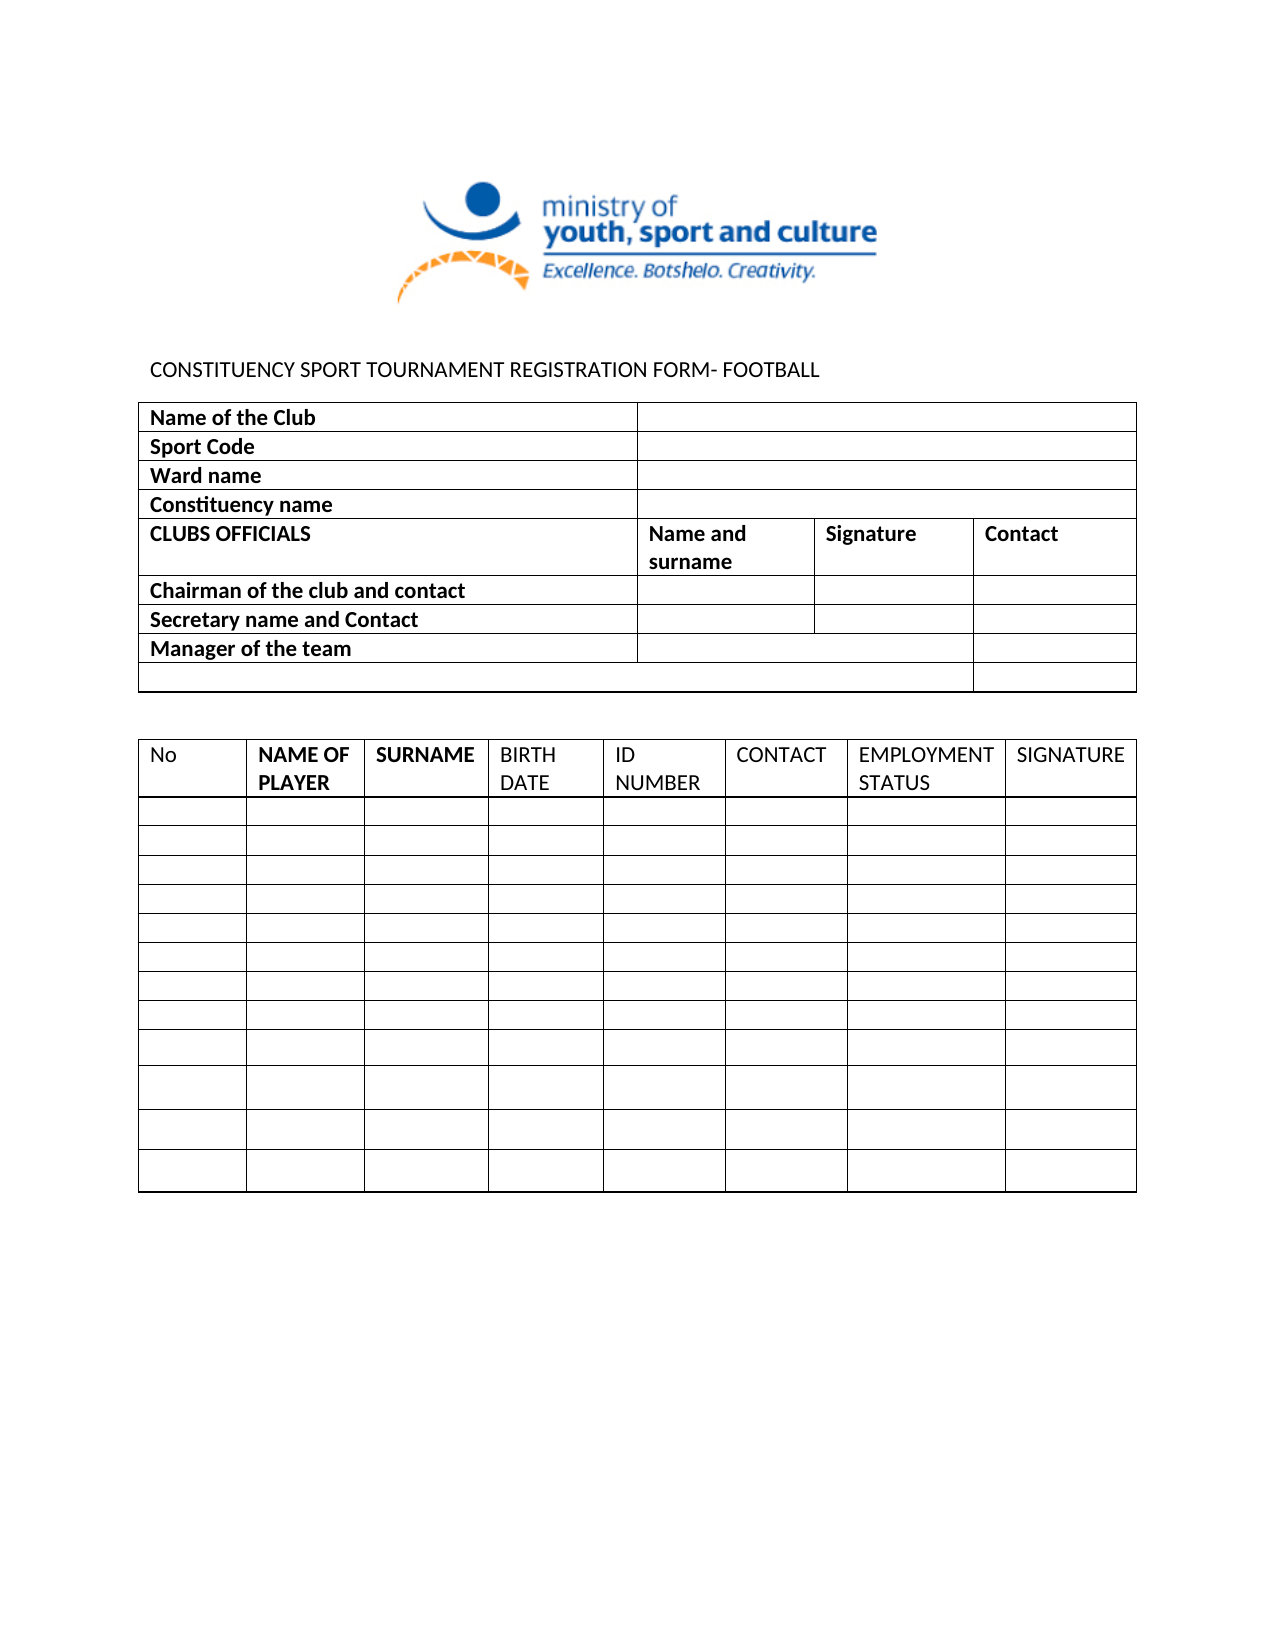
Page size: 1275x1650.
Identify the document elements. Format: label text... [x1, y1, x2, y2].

table_cell [247, 1066, 364, 1108]
table_cell [848, 1030, 1005, 1065]
table_cell [848, 1066, 1005, 1108]
table_cell [365, 798, 488, 825]
table_cell [604, 885, 725, 913]
table_cell [815, 605, 973, 633]
table_cell [1006, 1110, 1136, 1149]
table_cell [604, 856, 725, 883]
table_cell [726, 943, 847, 971]
table_cell [848, 1001, 1005, 1029]
table_cell [247, 1110, 364, 1149]
table_cell [489, 1030, 603, 1065]
table_cell [604, 1110, 725, 1149]
table_cell [726, 1001, 847, 1029]
table_header CONTACT [726, 740, 847, 796]
table_cell [726, 1150, 847, 1191]
table_header EMPLOYMENT STATUS [848, 740, 1005, 796]
table_cell [139, 1030, 246, 1065]
table_cell [139, 885, 246, 913]
table_cell Chairman of the club and contact [139, 576, 637, 604]
table_cell Sport Code [139, 432, 637, 460]
table_cell [638, 461, 1136, 489]
table_cell [139, 914, 246, 942]
table_cell [848, 943, 1005, 971]
table_cell [365, 1110, 488, 1149]
table_cell [604, 826, 725, 854]
table_cell [1006, 1066, 1136, 1108]
picture [394, 149, 881, 336]
table_header SIGNATURE [1006, 740, 1136, 796]
table_cell [365, 885, 488, 913]
table_cell [726, 856, 847, 883]
table_cell [726, 914, 847, 942]
table_header [638, 403, 1136, 431]
table_cell [604, 914, 725, 942]
table_cell Secretary name and Contact [139, 605, 637, 633]
table_cell [848, 1110, 1005, 1149]
table_cell [247, 1030, 364, 1065]
table_cell [365, 1150, 488, 1191]
table_cell [139, 663, 973, 691]
table_cell [365, 972, 488, 1000]
table_cell [489, 798, 603, 825]
table_cell [489, 1001, 603, 1029]
table_cell [1006, 885, 1136, 913]
table_cell [489, 856, 603, 883]
table_cell [726, 885, 847, 913]
table_header ID NUMBER [604, 740, 725, 796]
table_cell [247, 1150, 364, 1191]
table_cell [604, 798, 725, 825]
table_cell [139, 972, 246, 1000]
table_cell [139, 943, 246, 971]
table_cell Name and surname [638, 519, 814, 575]
table_cell [848, 885, 1005, 913]
table_cell [365, 1001, 488, 1029]
table_cell [726, 1030, 847, 1065]
table_cell [365, 856, 488, 883]
text CONSTITUENCY SPORT TOURNAMENT REGISTRATION FORM- FOOTBALL [150, 355, 1125, 383]
table_cell [726, 798, 847, 825]
table_cell [638, 634, 973, 662]
table_cell [139, 798, 246, 825]
table_cell [974, 605, 1136, 633]
table_cell [365, 826, 488, 854]
table_cell Constituency name [139, 490, 637, 518]
table_cell [365, 943, 488, 971]
table_header SURNAME [365, 740, 488, 796]
table_cell Contact [974, 519, 1136, 575]
table_cell [726, 972, 847, 1000]
table_cell [604, 972, 725, 1000]
table_cell [848, 856, 1005, 883]
table_cell [247, 798, 364, 825]
table_cell [726, 826, 847, 854]
table_cell [1006, 798, 1136, 825]
table_cell [974, 576, 1136, 604]
table_cell [1006, 972, 1136, 1000]
table_cell [489, 972, 603, 1000]
table_cell [139, 826, 246, 854]
table_cell [848, 972, 1005, 1000]
table_cell [139, 1150, 246, 1191]
table_cell [247, 826, 364, 854]
table_cell [139, 1110, 246, 1149]
table_cell [638, 490, 1136, 518]
table_cell [247, 856, 364, 883]
table_cell [638, 432, 1136, 460]
table_cell Manager of the team [139, 634, 637, 662]
table_header NAME OF PLAYER [247, 740, 364, 796]
table_cell [1006, 914, 1136, 942]
table_cell [489, 914, 603, 942]
table_cell [604, 1066, 725, 1108]
table_cell [638, 576, 814, 604]
table_cell [848, 798, 1005, 825]
table_cell [1006, 856, 1136, 883]
table_cell [365, 1030, 488, 1065]
table_cell [489, 1066, 603, 1108]
table_cell Ward name [139, 461, 637, 489]
table_cell [604, 1030, 725, 1065]
table_cell [247, 885, 364, 913]
table_cell Signature [815, 519, 973, 575]
table_cell [726, 1110, 847, 1149]
table_cell [489, 943, 603, 971]
table_cell [247, 1001, 364, 1029]
table_cell CLUBS OFFICIALS [139, 519, 637, 575]
table_cell [139, 1001, 246, 1029]
table_cell [848, 1150, 1005, 1191]
table_cell [489, 826, 603, 854]
table_cell [848, 914, 1005, 942]
table_cell [1006, 826, 1136, 854]
table_cell [604, 943, 725, 971]
table_cell [247, 914, 364, 942]
table_header Name of the Club [139, 403, 637, 431]
table_cell [139, 1066, 246, 1108]
table_header BIRTH DATE [489, 740, 603, 796]
table_cell [604, 1150, 725, 1191]
table_cell [247, 943, 364, 971]
table_cell [974, 663, 1136, 691]
table_cell [974, 634, 1136, 662]
table_cell [489, 1110, 603, 1149]
table_cell [1006, 943, 1136, 971]
table_cell [365, 914, 488, 942]
table_cell [815, 576, 973, 604]
table_cell [726, 1066, 847, 1108]
table_cell [1006, 1030, 1136, 1065]
table_cell [139, 856, 246, 883]
table_cell [604, 1001, 725, 1029]
table_cell [247, 972, 364, 1000]
table_cell [365, 1066, 488, 1108]
table_cell [1006, 1001, 1136, 1029]
table_cell [1006, 1150, 1136, 1191]
table_header No [139, 740, 246, 796]
table_cell [848, 826, 1005, 854]
table_cell [489, 885, 603, 913]
table_cell [489, 1150, 603, 1191]
table_cell [638, 605, 814, 633]
